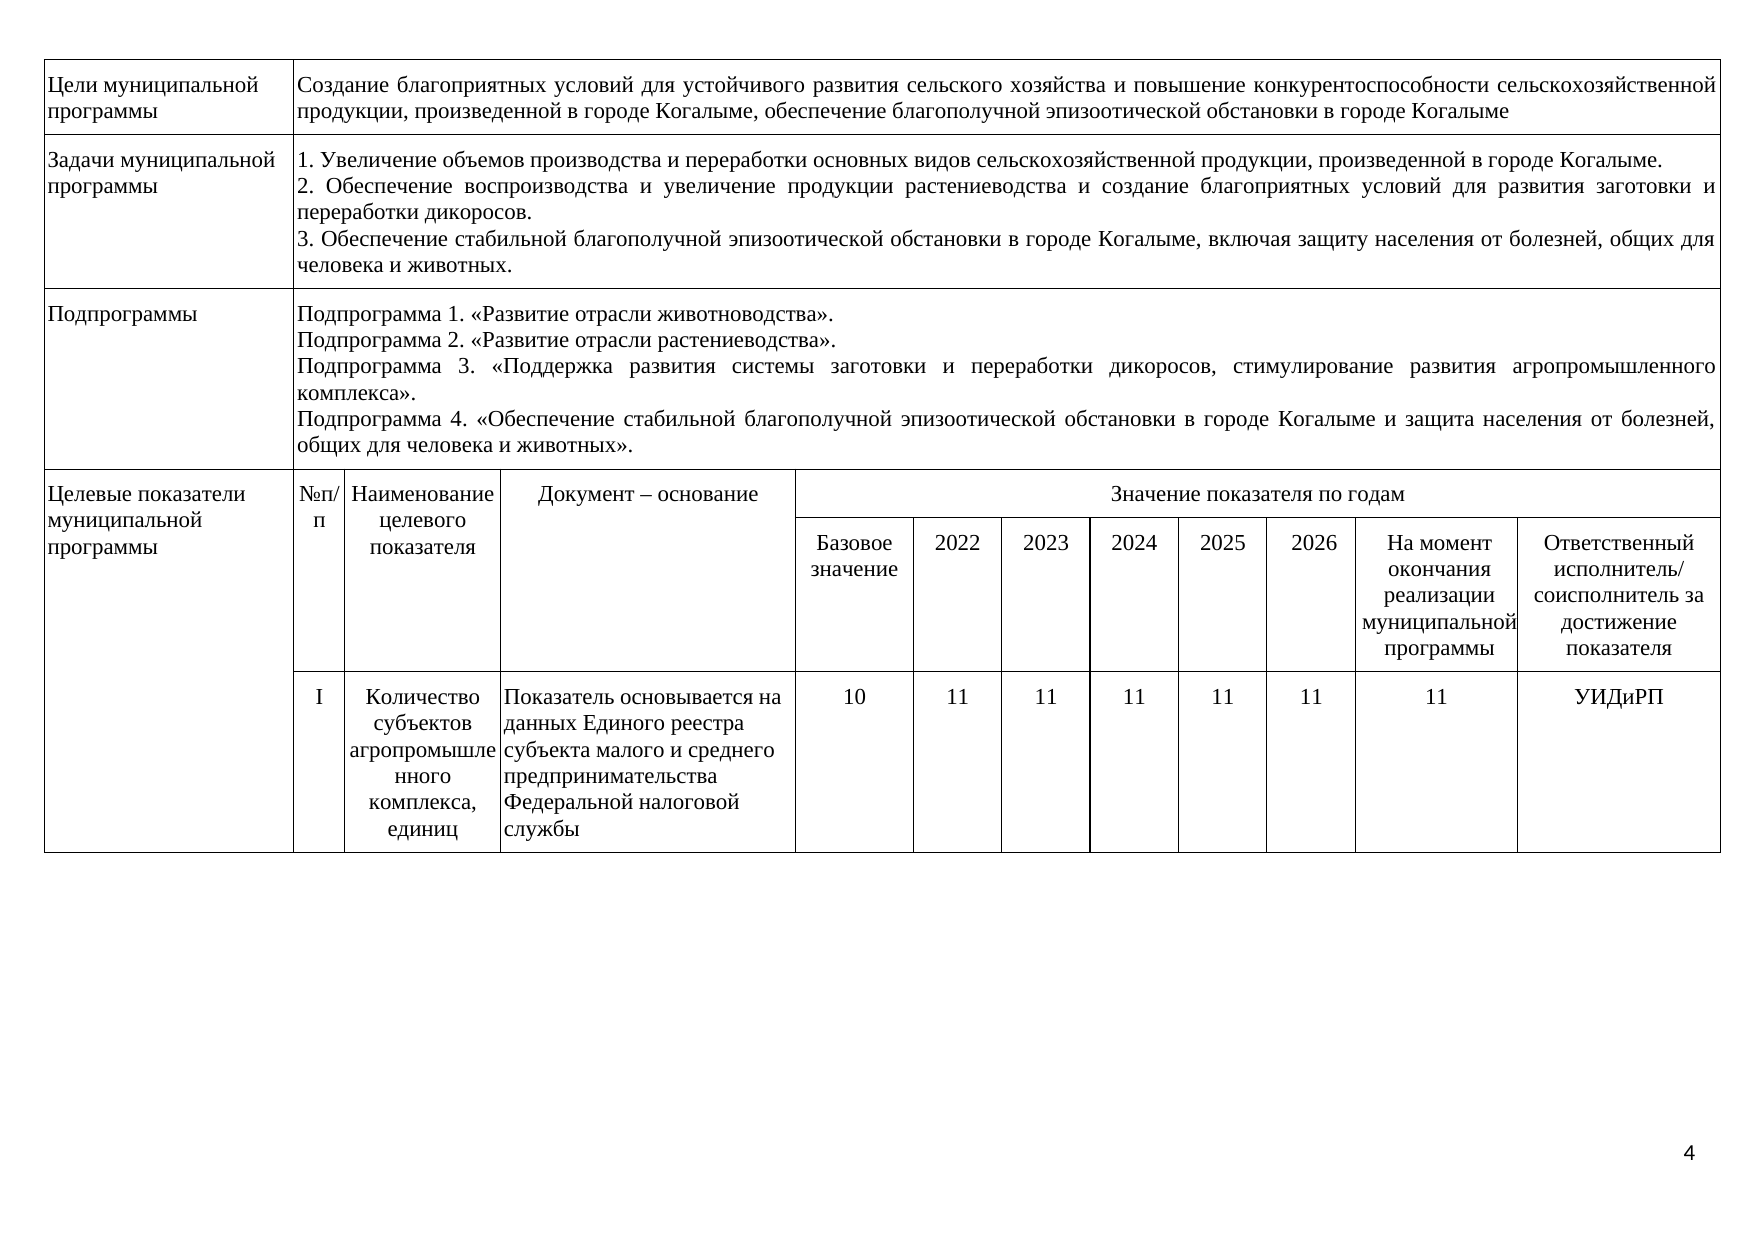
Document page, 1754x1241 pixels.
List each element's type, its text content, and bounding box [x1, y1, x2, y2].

table_cell Показатель основывается на данных Единого реестра субъекта малого и среднего предпринимательства Федеральной налоговой службы [501, 672, 795, 852]
table_cell 11 [1179, 672, 1266, 852]
table_header Цели муниципальной программы [45, 60, 293, 134]
table_cell Наименование целевого показателя [345, 470, 500, 671]
table_cell 2024 [1091, 518, 1178, 671]
table_cell I [294, 672, 344, 852]
table_cell 2026 [1267, 518, 1355, 671]
table_cell УИДиРП [1518, 672, 1720, 852]
table_cell Количество субъектов агропромышленного комплекса, единиц [345, 672, 500, 852]
table_cell На момент окончания реализации муниципальной программы [1356, 518, 1517, 671]
table_cell Подпрограмма 1. «Развитие отрасли животноводства». Подпрограмма 2. «Развитие отрасли растениеводства». Подпрограмма 3. «Поддержка развития системы заготовки и переработки дикоросов, стимулирование развития агропромышленного комплекса». Подпрограмма 4. «Обеспечение стабильной благополучной эпизоотической обстановки в городе Когалыме и защита населения от болезней, общих для человека и животных». [294, 289, 1720, 468]
table_cell Ответственный исполнитель/ соисполнитель за достижение показателя [1518, 518, 1720, 671]
table_cell Подпрограммы [45, 289, 293, 468]
table_cell 11 [914, 672, 1001, 852]
table_cell Документ – основание [501, 470, 795, 671]
table_cell 2025 [1179, 518, 1266, 671]
table_cell 10 [796, 672, 913, 852]
table_cell 11 [1356, 672, 1517, 852]
table_cell 11 [1002, 672, 1089, 852]
table_header Создание благоприятных условий для устойчивого развития сельского хозяйства и повышение конкурентоспособности сельскохозяйственной продукции, произведенной в городе Когалыме, обеспечение благополучной эпизоотической обстановки в городе Когалыме [294, 60, 1720, 134]
table_cell Задачи муниципальной программы [45, 135, 293, 288]
table_cell 11 [1267, 672, 1355, 852]
table_cell Базовое значение [796, 518, 913, 671]
table_cell 11 [1091, 672, 1178, 852]
table_cell 1. Увеличение объемов производства и переработки основных видов сельскохозяйственной продукции, произведенной в городе Когалыме. 2. Обеспечение воспроизводства и увеличение продукции растениеводства и создание благоприятных условий для развития заготовки и переработки дикоросов. 3. Обеспечение стабильной благополучной эпизоотической обстановки в городе Когалыме, включая защиту населения от болезней, общих для человека и животных. [294, 135, 1720, 288]
table_cell 2023 [1002, 518, 1089, 671]
table_cell Значение показателя по годам [796, 470, 1720, 517]
table_cell №п/п [294, 470, 344, 671]
table_cell Целевые показатели муниципальной программы [45, 470, 293, 852]
table_cell 2022 [914, 518, 1001, 671]
